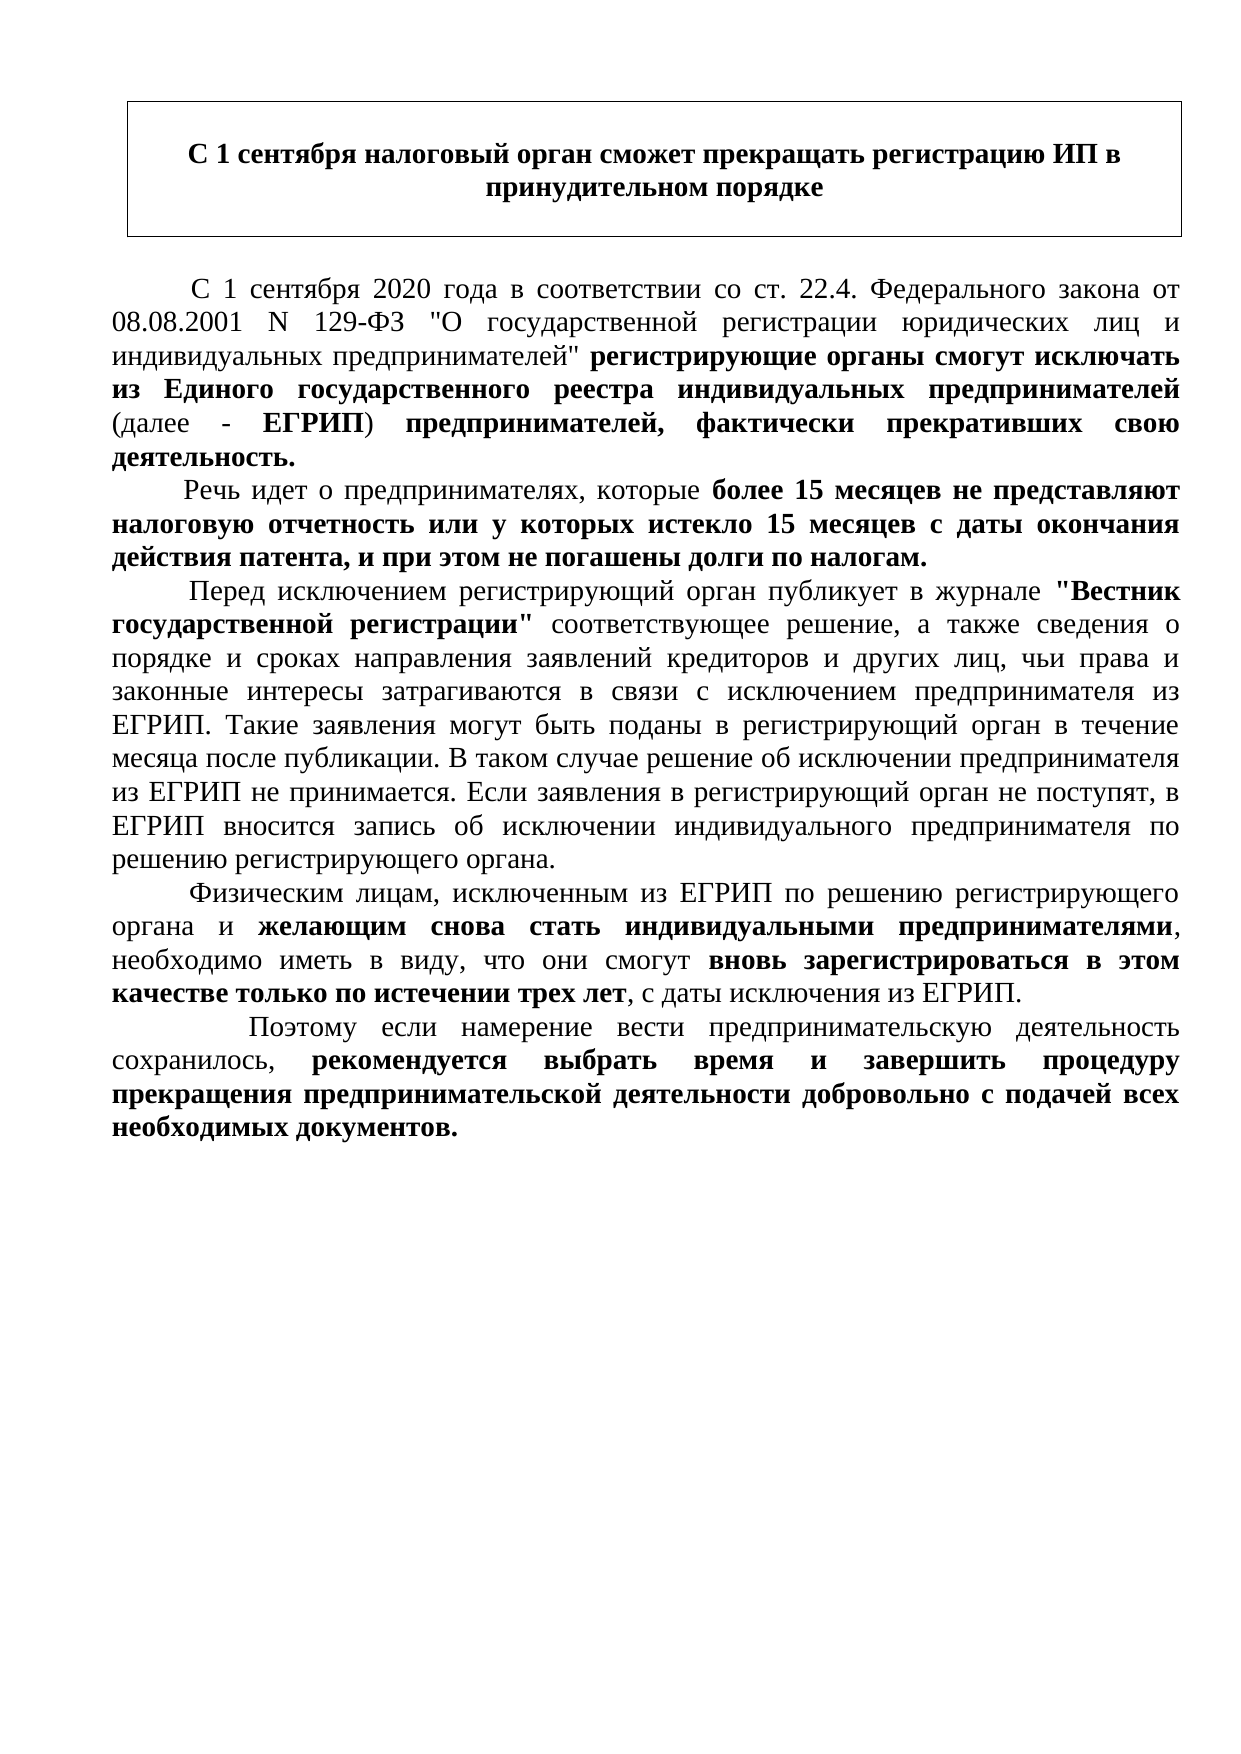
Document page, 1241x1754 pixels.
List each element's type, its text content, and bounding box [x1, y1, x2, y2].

text С 1 сентября 2020 года в соответствии со ст. 22.4. Федерального закона от 08.08.2001 N 129-ФЗ "О государственной регистрации юридических лиц и индивидуальных предпринимателей" регистрирующие органы смогут исключать из Единого государственного реестра индивидуальных предпринимателей (далее - ЕГРИП) предпринимателей, фактически прекративших свою деятельность. [112, 271, 1181, 472]
text Речь идет о предпринимателях, которые более 15 месяцев не представляют налоговую отчетность или у которых истекло 15 месяцев с даты окончания действия патента, и при этом не погашены долги по налогам. [112, 472, 1181, 573]
text Перед исключением регистрирующий орган публикует в журнале "Вестник государственной регистрации" соответствующее решение, а также сведения о порядке и сроках направления заявлений кредиторов и других лиц, чьи права и законные интересы затрагиваются в связи с исключением предпринимателя из ЕГРИП. Такие заявления могут быть поданы в регистрирующий орган в течение месяца после публикации. В таком случае решение об исключении предпринимателя из ЕГРИП не принимается. Если заявления в регистрирующий орган не поступят, в ЕГРИП вносится запись об исключении индивидуального предпринимателя по решению регистрирующего органа. [112, 573, 1181, 875]
text C 1 сентября налоговый орган сможет прекращать регистрацию ИП в принудительном порядке [128, 135, 1181, 203]
text Поэтому если намерение вести предпринимательскую деятельность сохранилось, рекомендуется выбрать время и завершить процедуру прекращения предпринимательской деятельности добровольно с подачей всех необходимых документов. [112, 1009, 1181, 1143]
text Физическим лицам, исключенным из ЕГРИП по решению регистрирующего органа и желающим снова стать индивидуальными предпринимателями, необходимо иметь в виду, что они смогут вновь зарегистрироваться в этом качестве только по истечении трех лет, с даты исключения из ЕГРИП. [112, 875, 1181, 1009]
